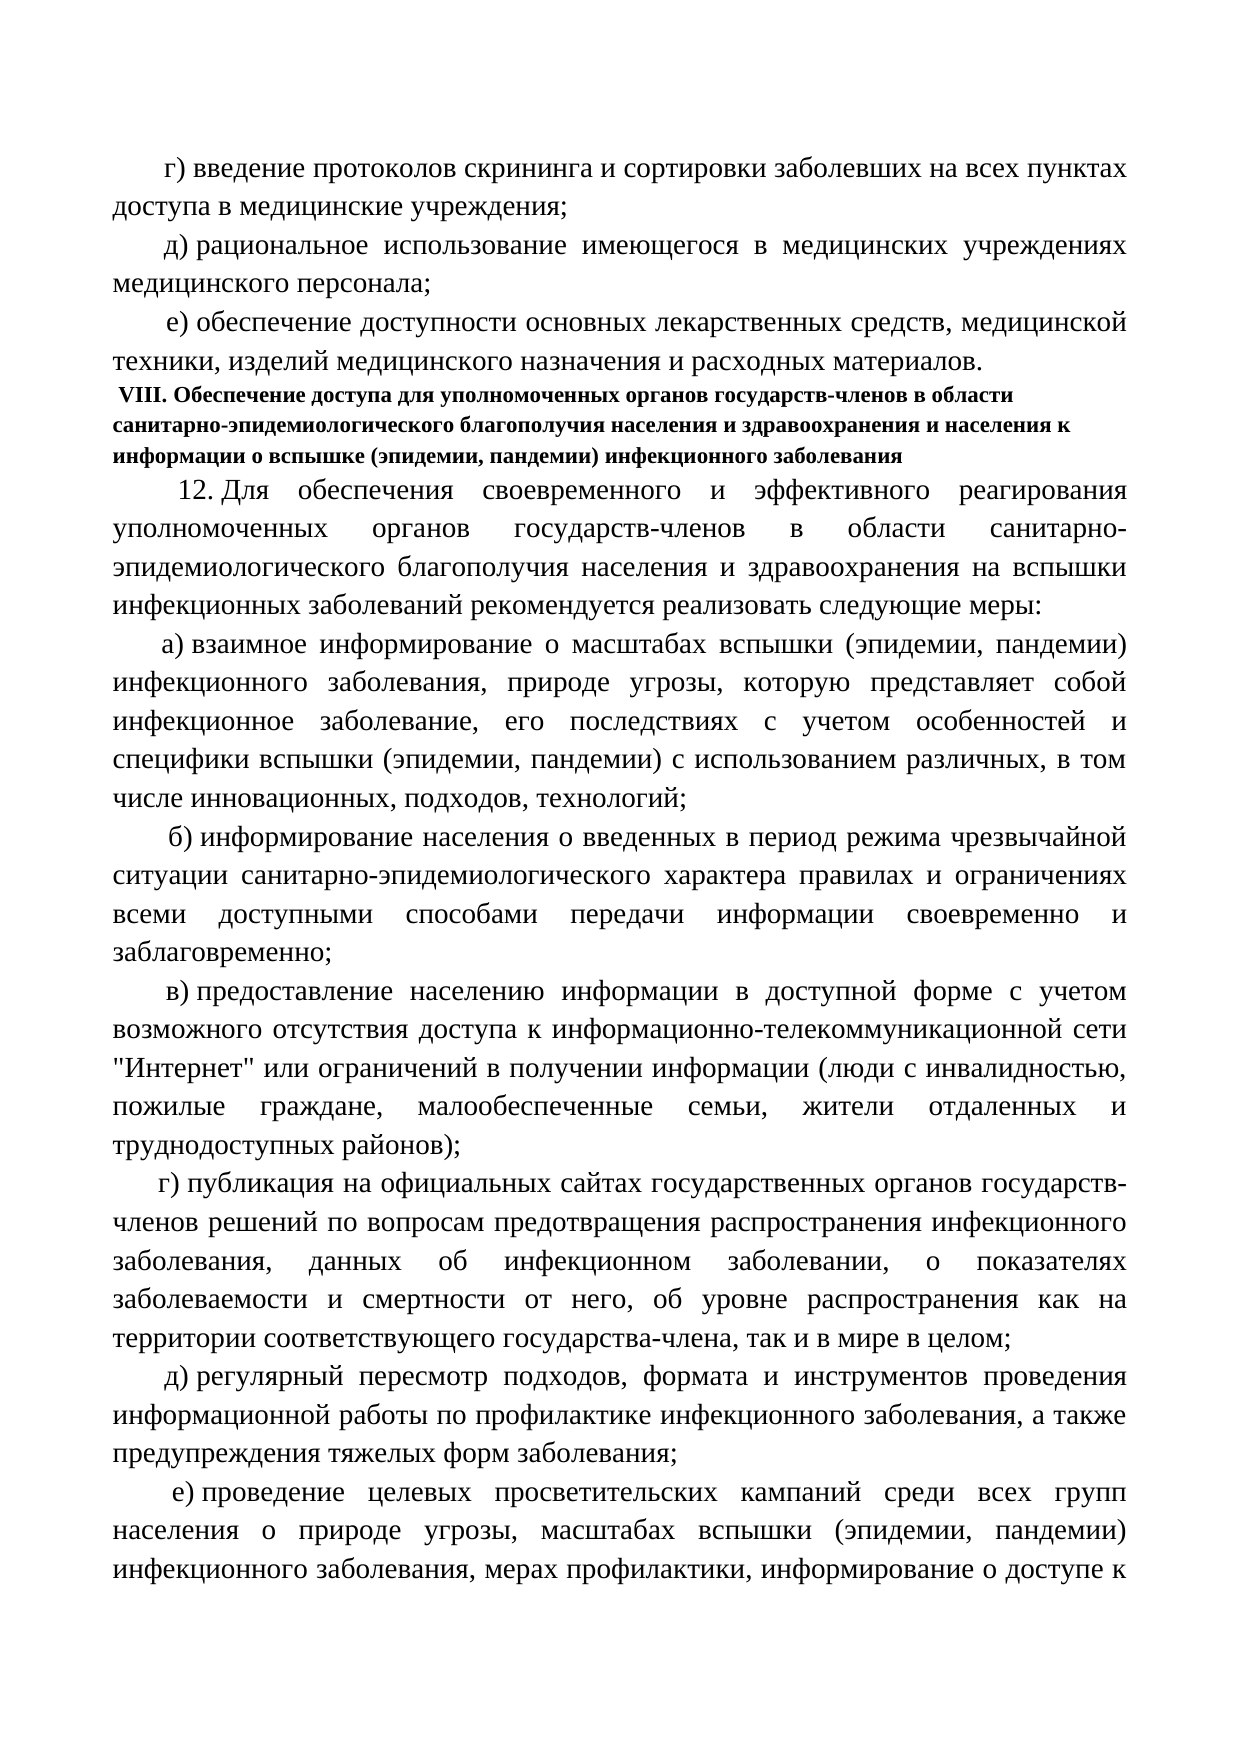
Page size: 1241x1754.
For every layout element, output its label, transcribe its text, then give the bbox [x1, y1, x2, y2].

text е) обеспечение доступности основных лекарственных средств, медицинской техники, изделий медицинского назначения и расходных материалов. [112, 304, 1128, 376]
text г) введение протоколов скрининга и сортировки заболевших на всех пунктах доступа в медицинские учреждения; [112, 150, 1128, 222]
text а) взаимное информирование о масштабах вспышки (эпидемии, пандемии) инфекционного заболевания, природе угрозы, которую представляет собой инфекционное заболевание, его последствиях с учетом особенностей и специфики вспышки (эпидемии, пандемии) с использованием различных, в том числе инновационных, подходов, технологий; [112, 626, 1128, 814]
text д) рациональное использование имеющегося в медицинских учреждениях медицинского персонала; [112, 227, 1128, 299]
text VIII. Обеспечение доступа для уполномоченных органов государств-членов в области санитарно-эпидемиологического благополучия населения и здравоохранения и населения к информации о вспышке (эпидемии, пандемии) инфекционного заболевания [112, 381, 1128, 468]
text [112, 1474, 1128, 1584]
text 12. Для обеспечения своевременного и эффективного реагирования уполномоченных органов государств-членов в области санитарно-эпидемиологического благополучия населения и здравоохранения на вспышки инфекционных заболеваний рекомендуется реализовать следующие меры: [112, 472, 1128, 621]
text в) предоставление населению информации в доступной форме с учетом возможного отсутствия доступа к информационно-телекоммуникационной сети "Интернет" или ограничений в получении информации (люди с инвалидностью, пожилые граждане, малообеспеченные семьи, жители отдаленных и труднодоступных районов); [112, 973, 1128, 1161]
text б) информирование населения о введенных в период режима чрезвычайной ситуации санитарно-эпидемиологического характера правилах и ограничениях всеми доступными способами передачи информации своевременно и заблаговременно; [112, 819, 1128, 968]
text г) публикация на официальных сайтах государственных органов государств-членов решений по вопросам предотвращения распространения инфекционного заболевания, данных об инфекционном заболевании, о показателях заболеваемости и смертности от него, об уровне распространения как на территории соответствующего государства-члена, так и в мире в целом; [112, 1166, 1128, 1353]
text д) регулярный пересмотр подходов, формата и инструментов проведения информационной работы по профилактике инфекционного заболевания, а также предупреждения тяжелых форм заболевания; [112, 1358, 1128, 1469]
